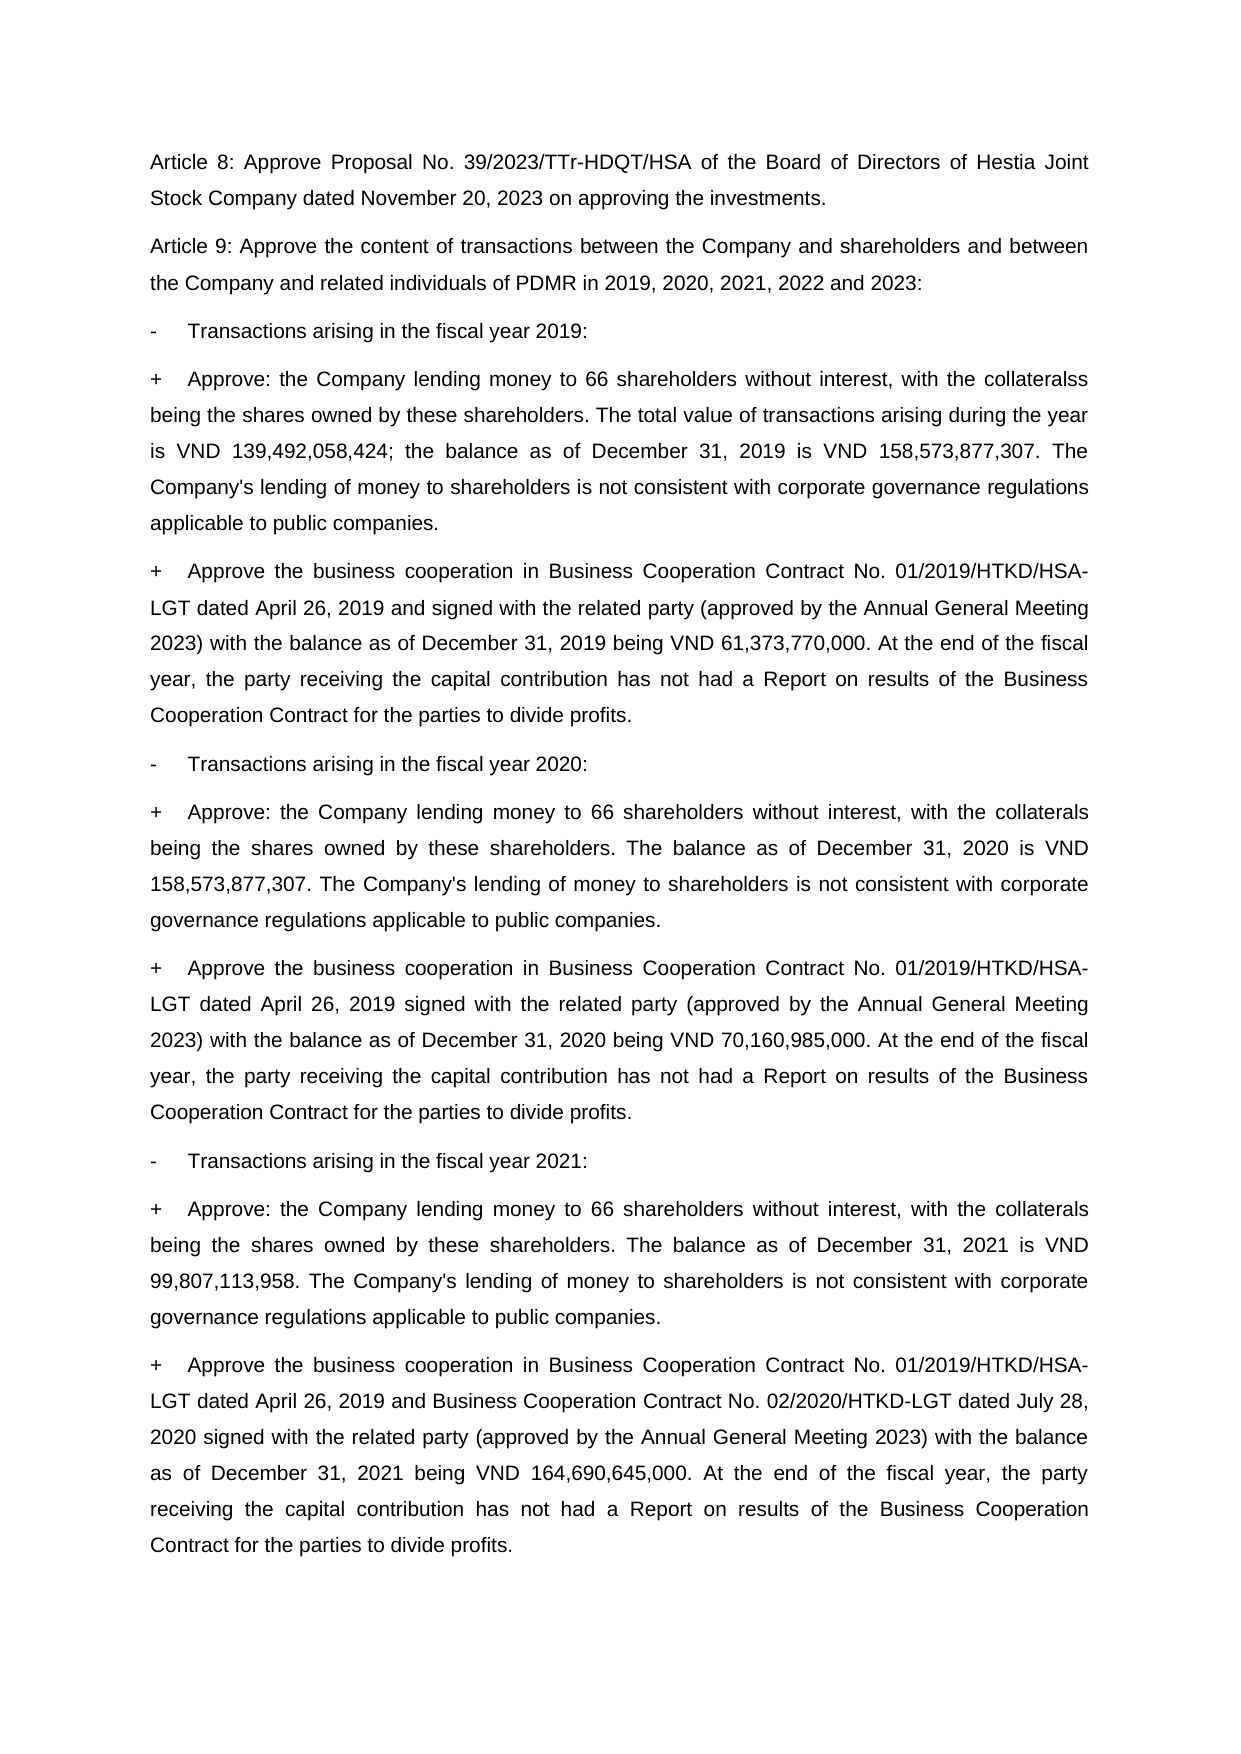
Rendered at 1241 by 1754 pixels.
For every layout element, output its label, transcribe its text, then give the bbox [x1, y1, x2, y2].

list Approve: the Company lending money to 66 shareholders without interest, with the collaterals being the shares owned by these shareholders. The balance as of December 31, 2021 is VND 99,807,113,958. The Company's lending of money to shareholders is not consistent with corporate governance regulations applicable to public companies. [150, 1197, 1090, 1329]
list Approve the business cooperation in Business Cooperation Contract No. 01/2019/HTKD/HSA-LGT dated April 26, 2019 signed with the related party (approved by the Annual General Meeting 2023) with the balance as of December 31, 2020 being VND 70,160,985,000. At the end of the fiscal year, the party receiving the capital contribution has not had a Report on results of the Business Cooperation Contract for the parties to divide profits. [150, 956, 1090, 1124]
list Approve: the Company lending money to 66 shareholders without interest, with the collateralss being the shares owned by these shareholders. The total value of transactions arising during the year is VND 139,492,058,424; the balance as of December 31, 2019 is VND 158,573,877,307. The Company's lending of money to shareholders is not consistent with corporate governance regulations applicable to public companies. [150, 367, 1090, 535]
list Transactions arising in the fiscal year 2019: [150, 319, 1090, 343]
list Approve the business cooperation in Business Cooperation Contract No. 01/2019/HTKD/HSA-LGT dated April 26, 2019 and Business Cooperation Contract No. 02/2020/HTKD-LGT dated July 28, 2020 signed with the related party (approved by the Annual General Meeting 2023) with the balance as of December 31, 2021 being VND 164,690,645,000. At the end of the fiscal year, the party receiving the capital contribution has not had a Report on results of the Business Cooperation Contract for the parties to divide profits. [150, 1353, 1090, 1557]
list Transactions arising in the fiscal year 2020: [150, 752, 1090, 776]
text Article 9: Approve the content of transactions between the Company and shareholders and between the Company and related individuals of PDMR in 2019, 2020, 2021, 2022 and 2023: [150, 234, 1090, 294]
list Approve: the Company lending money to 66 shareholders without interest, with the collaterals being the shares owned by these shareholders. The balance as of December 31, 2020 is VND 158,573,877,307. The Company's lending of money to shareholders is not consistent with corporate governance regulations applicable to public companies. [150, 800, 1090, 932]
list Approve the business cooperation in Business Cooperation Contract No. 01/2019/HTKD/HSA-LGT dated April 26, 2019 and signed with the related party (approved by the Annual General Meeting 2023) with the balance as of December 31, 2019 being VND 61,373,770,000. At the end of the fiscal year, the party receiving the capital contribution has not had a Report on results of the Business Cooperation Contract for the parties to divide profits. [150, 559, 1090, 727]
list Transactions arising in the fiscal year 2021: [150, 1148, 1090, 1172]
text Article 8: Approve Proposal No. 39/2023/TTr-HDQT/HSA of the Board of Directors of Hestia Joint Stock Company dated November 20, 2023 on approving the investments. [150, 150, 1090, 210]
